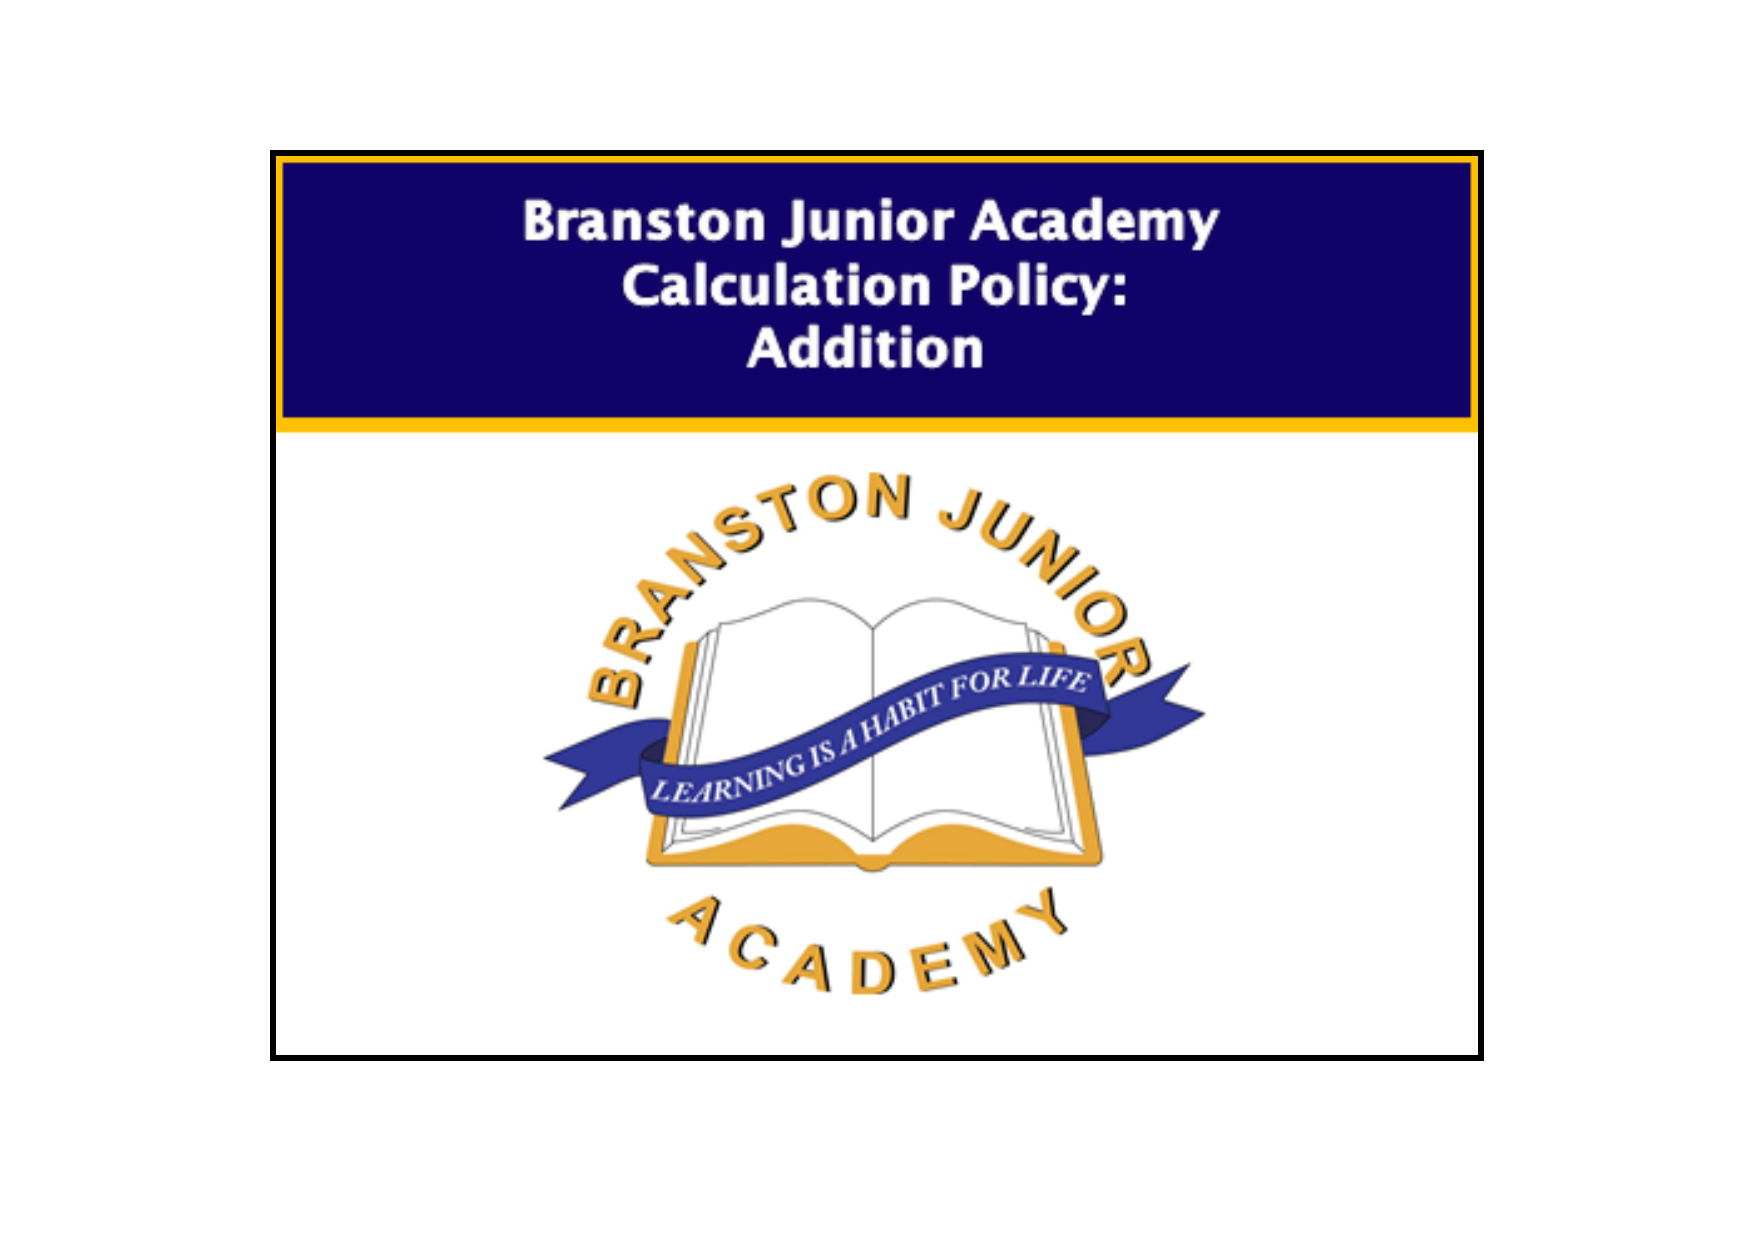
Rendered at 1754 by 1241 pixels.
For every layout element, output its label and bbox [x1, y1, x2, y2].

picture [276, 156, 1478, 1055]
